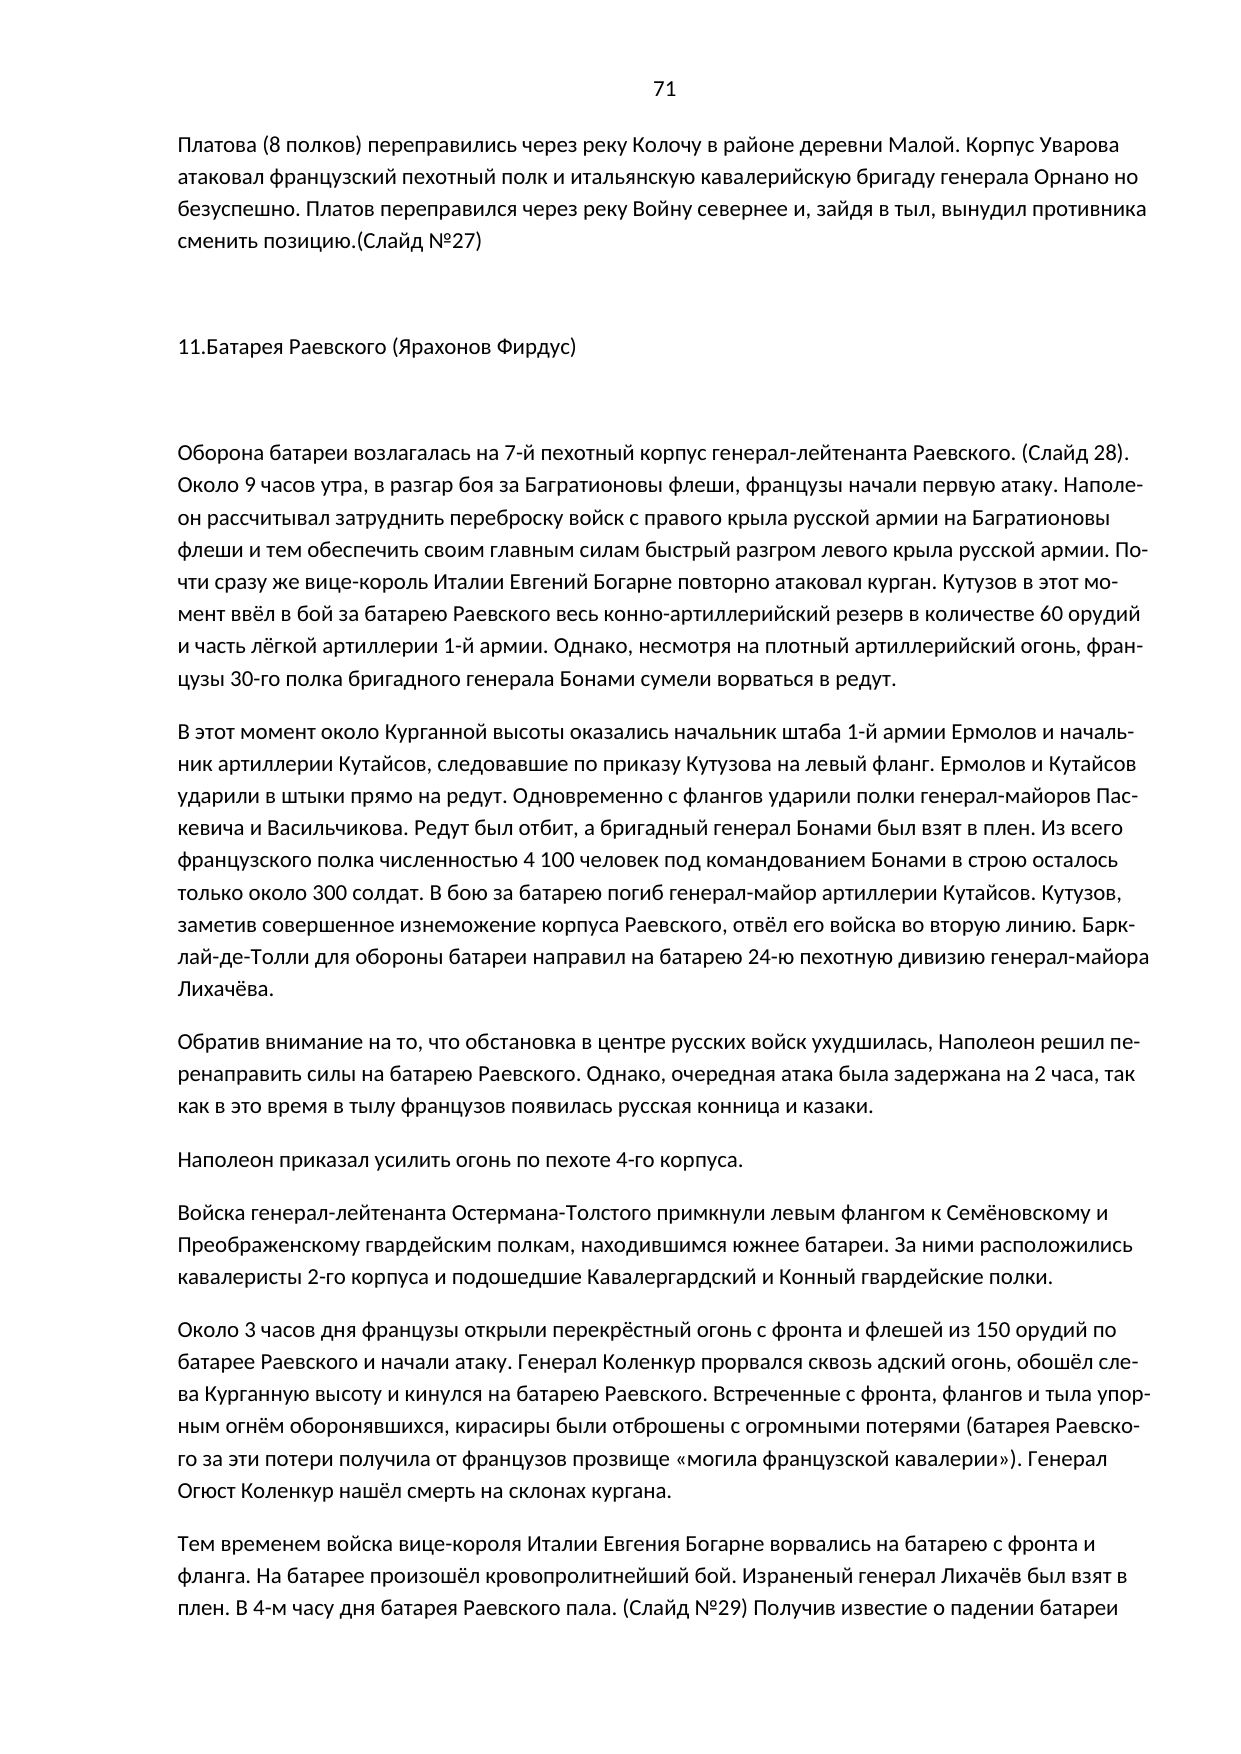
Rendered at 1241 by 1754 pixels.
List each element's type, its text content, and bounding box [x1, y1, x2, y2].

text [177, 130, 1152, 254]
text На­по­ле­он при­ка­зал уси­лить огонь по пе­хо­те 4-го кор­пу­са. [177, 1145, 1152, 1173]
text Обо­ро­на ба­та­реи воз­ла­га­лась на 7-й пе­хот­ный кор­пус ге­не­рал-лей­те­нан­та Ра­ев­ско­го. (Слайд 28). Око­ло 9 ча­сов утра, в раз­гар боя за Баг­ра­ти­о­но­вы фле­ши, фран­цу­зы на­ча­ли первую ата­ку. На­по­ле­он рас­счи­ты­вал за­труд­нить пе­ре­брос­ку войск с пра­во­го кры­ла рус­ской ар­мии на Баг­ра­ти­о­но­вы фле­ши и тем обес­пе­чить сво­им глав­ным си­лам быст­рый раз­гром ле­во­го кры­ла рус­ской ар­мии. По­чти сра­зу же ви­це-ко­роль Ита­лии Ев­ге­ний Бо­гарне по­втор­но ата­ко­вал кур­ган. Ку­ту­зов в этот мо­мент ввёл в бой за ба­та­рею Ра­ев­ско­го весь кон­но-ар­тил­ле­рий­ский ре­зерв в ко­ли­че­стве 60 ору­дий и часть лёг­кой ар­тил­ле­рии 1-й ар­мии. Однако, несмот­ря на плот­ный ар­тил­ле­рий­ский огонь, фран­цу­зы 30-го пол­ка бри­гад­но­го ге­не­ра­ла Бо­на­ми су­ме­ли во­рвать­ся в ре­дут. [177, 438, 1152, 692]
text Око­ло 3 ча­сов дня фран­цу­зы от­кры­ли пе­ре­крёст­ный огонь с фрон­та и фле­шей из 150 ору­дий по ба­та­рее Ра­ев­ско­го и на­ча­ли ата­ку. Генерал Ко­лен­кур про­рвал­ся сквозь адский огонь, обо­шёл сле­ва Кур­ган­ную вы­со­ту и ки­нул­ся на ба­та­рею Ра­ев­ско­го. Встре­чен­ные с фрон­та, флан­гов и ты­ла упор­ным ог­нём обо­ро­няв­ших­ся, ки­ра­си­ры бы­ли от­бро­ше­ны с огром­ны­ми по­те­ря­ми (ба­та­рея Ра­ев­ско­го за эти по­те­ри по­лу­чи­ла от фран­цу­зов про­зви­ще «мо­ги­ла фран­цуз­ской ка­ва­ле­рии»). Ге­не­рал Огюст Ко­лен­кур на­шёл смерть на скло­нах кур­га­на. [177, 1315, 1152, 1504]
text В этот мо­мент око­ло Кур­ган­ной вы­со­ты ока­за­лись на­чаль­ник шта­ба 1-й ар­мии Ер­мо­лов и на­чаль­ник ар­тил­ле­рии Ку­тай­сов, сле­до­вав­шие по при­ка­зу Ку­ту­зо­ва на ле­вый фланг. Ер­мо­лов и Ку­тай­сов уда­ри­ли в шты­ки пря­мо на ре­дут. Од­новре­мен­но с флан­гов уда­ри­ли пол­ки ге­не­рал-май­о­ров Пас­ке­ви­ча и Ва­силь­чи­ко­ва. Ре­дут был от­бит, а бри­гад­ный ге­не­рал Бо­на­ми был взят в плен. Из все­го фран­цуз­ско­го пол­ка чис­лен­но­стью 4 100 че­ло­век под ко­ман­до­ва­ни­ем Бо­на­ми в строю оста­лось толь­ко око­ло 300 сол­дат. В бою за ба­та­рею по­гиб ге­не­рал-май­ор ар­тил­ле­рии Ку­тай­сов. Ку­ту­зов, за­ме­тив со­вер­шен­ное из­не­мо­же­ние кор­пу­са Ра­ев­ско­го, от­вёл его вой­ска во вто­рую ли­нию. Барк­лай-де-Тол­ли для обо­ро­ны ба­та­реи на­пра­вил на ба­та­рею 24-ю пе­хот­ную ди­ви­зию ге­не­рал-май­о­ра Ли­ха­чё­ва. [177, 717, 1152, 1002]
text Вой­ска ге­не­рал-лей­те­нан­та Остер­ма­на-Тол­сто­го при­мкну­ли ле­вым флан­гом к Се­мё­нов­ско­му и Пре­об­ра­жен­ско­му гвар­дей­ским пол­кам, на­хо­див­шим­ся юж­нее ба­та­реи. За ни­ми рас­по­ло­жи­лись ка­ва­ле­ри­сты 2-го кор­пу­са и по­до­шед­шие Ка­ва­лер­гард­ский и Кон­ный гвар­дей­ские пол­ки. [177, 1198, 1152, 1290]
text Об­ра­тив вни­ма­ние на то, что об­ста­нов­ка в цен­тре рус­ских войск ухуд­ши­лась, На­по­ле­он ре­шил пе­ре­на­пра­вить си­лы на ба­та­рею Ра­ев­ско­го. Од­на­ко, оче­ред­ная ата­ка бы­ла за­дер­жа­на на 2 ча­са, так как в это вре­мя в ты­лу фран­цу­зов по­яви­лась рус­ская кон­ни­ца и ка­за­ки. [177, 1027, 1152, 1120]
text 11.Ба­та­рея Ра­ев­ско­го (Ярахонов Фирдус) [177, 332, 1152, 360]
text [177, 1529, 1152, 1621]
